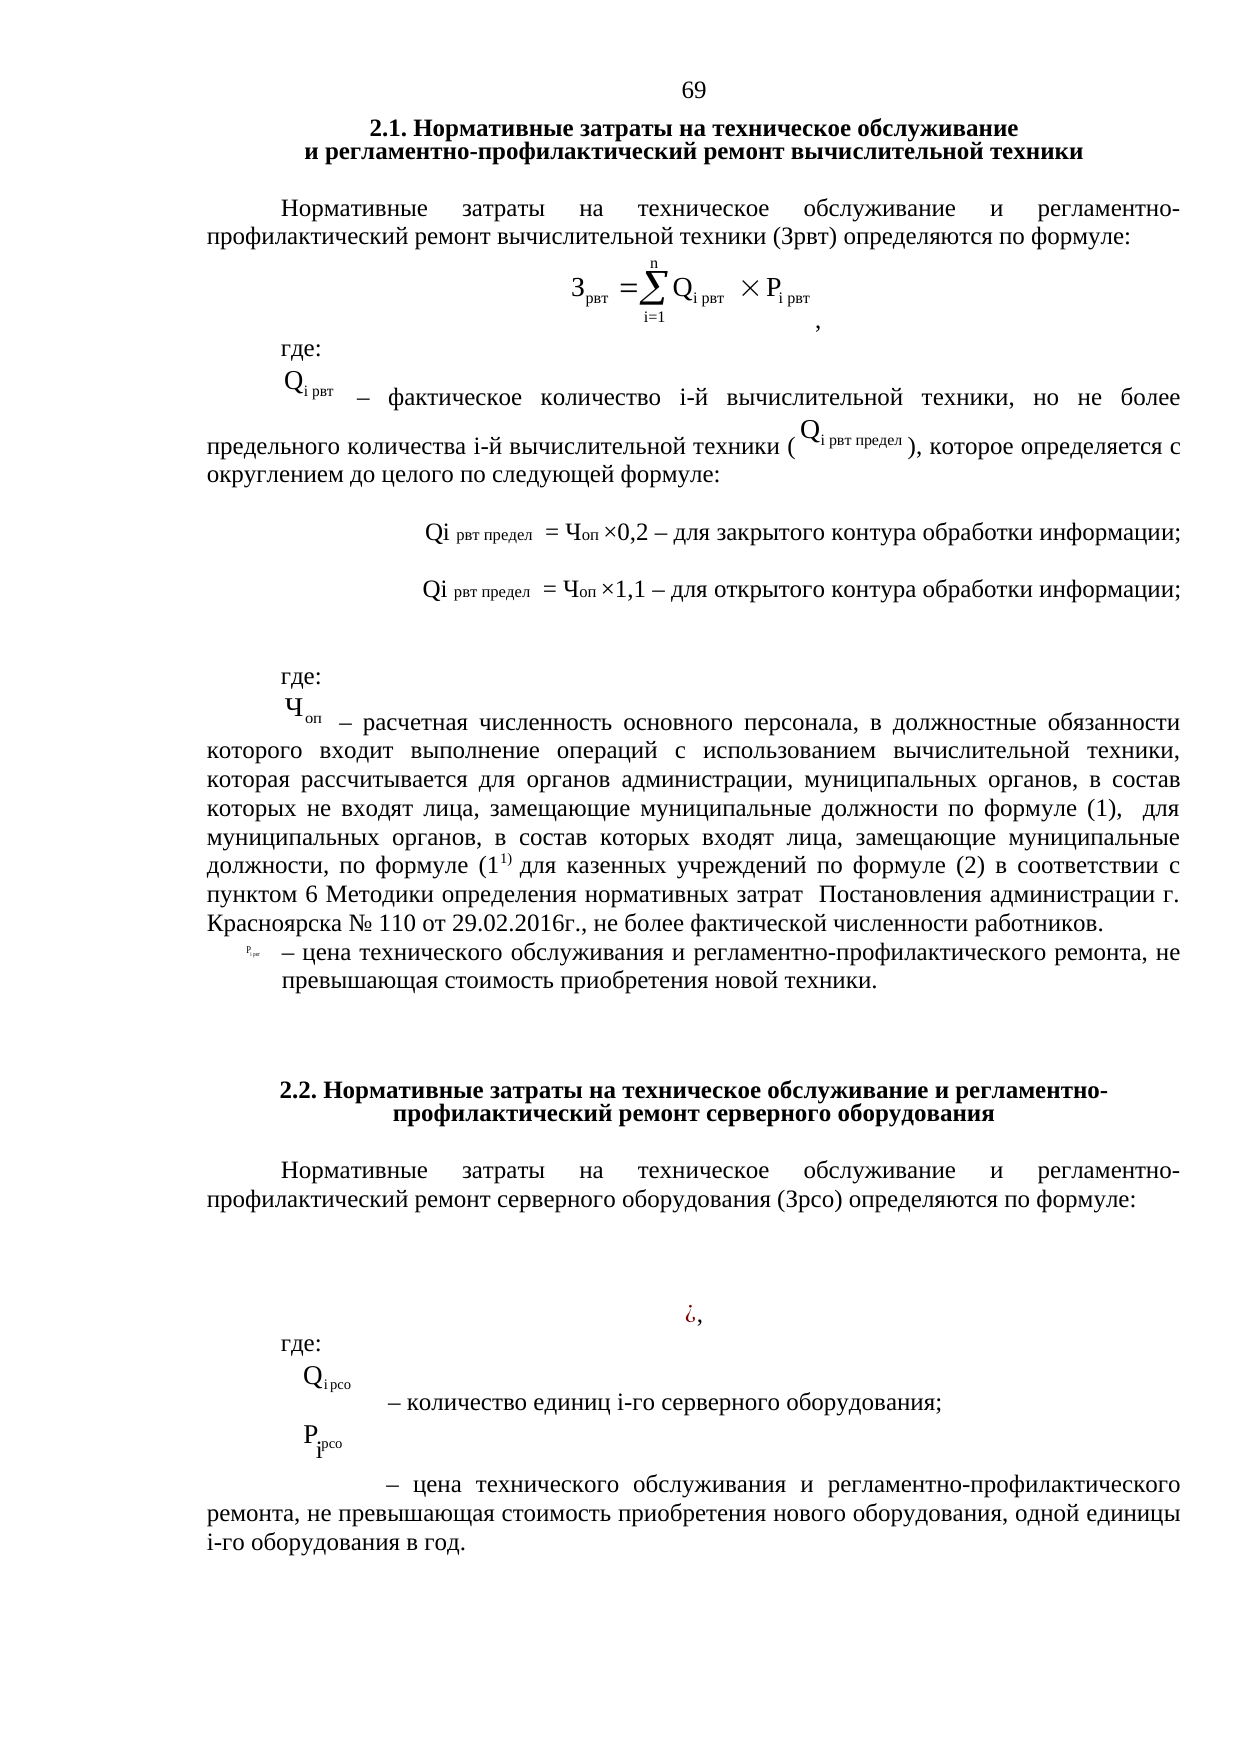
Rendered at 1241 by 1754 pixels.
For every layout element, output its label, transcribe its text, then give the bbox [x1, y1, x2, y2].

text – количество единиц i-го серверного оборудования; [207, 1356, 1181, 1415]
text Qi рвт предел = Чоп ×0,2 – для закрытого контура обработки информации; [207, 517, 1181, 546]
text – расчетная численность основного персонала, в должностные обязанности которого входит выполнение операций с использованием вычислительной техники, которая рассчитывается для органов администрации, муниципальных органов, в состав которых не входят лица, замещающие муниципальные должности по формуле (1), для муниципальных органов, в состав которых входят лица, замещающие муниципальные должности, по формуле (11) для казенных учреждений по формуле (2) в соответствии с пунктом 6 Методики определения нормативных затрат Постановления администрации г. Красноярска № 110 от 29.02.2016г., не более фактической численности работников. [207, 689, 1181, 937]
text и регламентно-профилактический ремонт вычислительной техники [207, 141, 1181, 164]
text , [207, 250, 1181, 333]
text 2.1. Нормативные затраты на техническое обслуживание [207, 118, 1181, 141]
text где: [207, 1328, 1181, 1356]
text , [207, 1299, 1181, 1328]
list – цена технического обслуживания и регламентно-профилактического ремонта, не превышающая стоимость приобретения новой техники. [244, 937, 1181, 994]
text Нормативные затраты на техническое обслуживание и регламентно-профилактический ремонт серверного оборудования (Зрсо) определяются по формуле: [207, 1155, 1181, 1213]
text где: [207, 333, 1181, 362]
text – цена технического обслуживания и регламентно-профилактического ремонта, не превышающая стоимость приобретения нового оборудования, одной единицы i-го оборудования в год. [207, 1415, 1181, 1556]
text Qi рвт предел = Чоп ×1,1 – для открытого контура обработки информации; [207, 574, 1181, 603]
text Нормативные затраты на техническое обслуживание и регламентно-профилактический ремонт вычислительной техники (Зрвт) определяются по формуле: [207, 193, 1181, 250]
text – фактическое количество i-й вычислительной техники, но не более предельного количества i-й вычислительной техники (), которое определяется с округлением до целого по следующей формуле: [207, 362, 1181, 488]
text 2.2. Нормативные затраты на техническое обслуживание и регламентно-профилактический ремонт серверного оборудования [207, 1080, 1181, 1126]
text где: [207, 661, 1181, 689]
